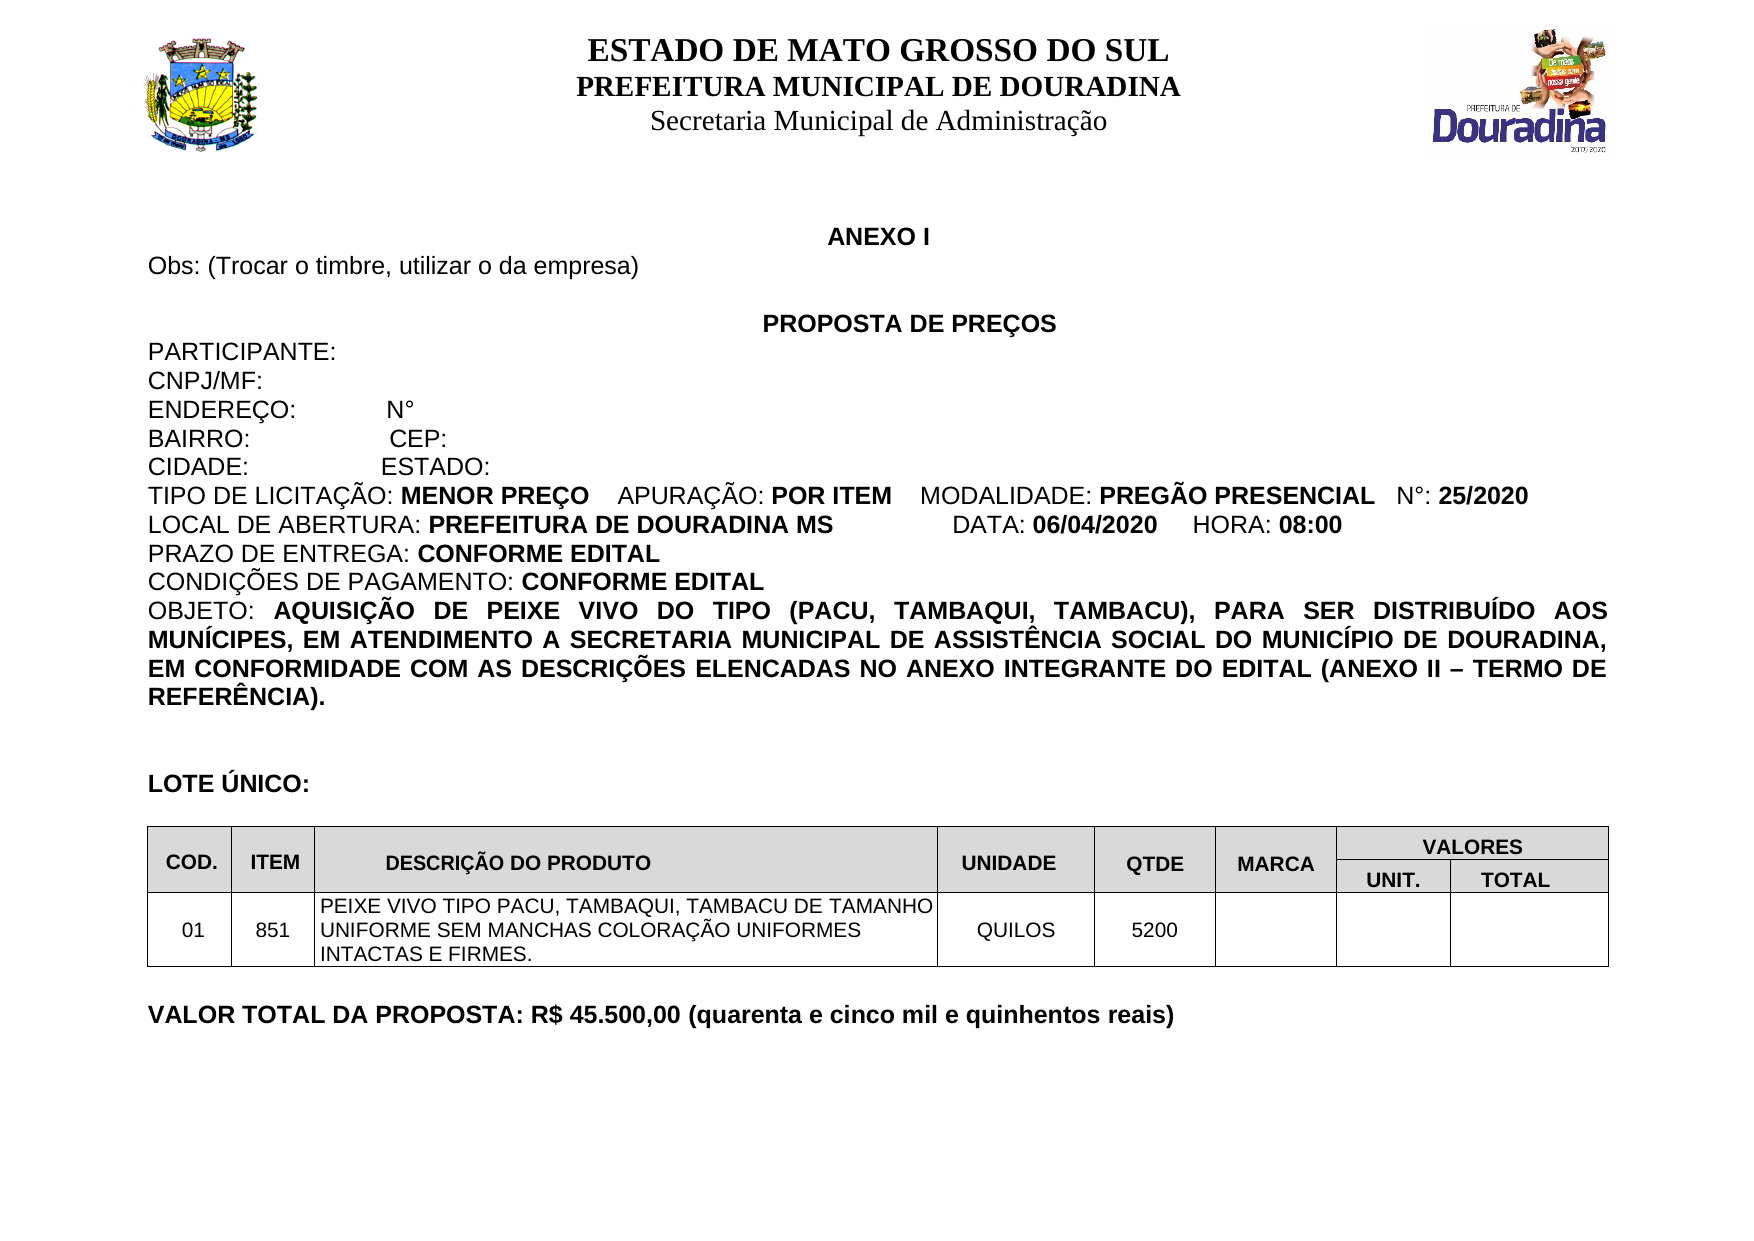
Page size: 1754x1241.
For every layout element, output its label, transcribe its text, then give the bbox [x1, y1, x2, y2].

table_header DESCRIÇÃO DO PRODUTO [315, 827, 937, 892]
text PRAZO DE ENTREGA: CONFORME EDITAL [148, 539, 1672, 567]
table_header VALORES [1337, 827, 1608, 859]
text CONDIÇÕES DE PAGAMENTO: CONFORME EDITAL [148, 567, 1672, 596]
table_cell UNIT. [1337, 860, 1450, 892]
table_header QTDE [1095, 827, 1215, 892]
table_cell QUILOS [938, 893, 1094, 966]
text CIDADE: ESTADO: [148, 452, 1672, 481]
table_header UNIDADE [938, 827, 1094, 892]
table_header ITEM [232, 827, 314, 892]
table_header MARCA [1216, 827, 1336, 892]
text Obs: (Trocar o timbre, utilizar o da empresa) [148, 251, 1672, 280]
table_cell PEIXE VIVO TIPO PACU, TAMBAQUI, TAMBACU DE TAMANHO UNIFORME SEM MANCHAS COLORAÇÃO UNIFORMES INTACTAS E FIRMES. [315, 893, 937, 966]
text LOTE ÚNICO: [148, 769, 1609, 797]
table_cell 5200 [1095, 893, 1215, 966]
text CNPJ/MF: [148, 366, 1672, 395]
text BAIRRO: CEP: [148, 424, 1672, 452]
table_cell 851 [232, 893, 314, 966]
picture [1422, 25, 1616, 156]
text PROPOSTA DE PREÇOS [148, 309, 1672, 337]
table_cell 01 [148, 893, 231, 966]
text OBJETO: AQUISIÇÃO DE PEIXE VIVO DO TIPO (PACU, TAMBAQUI, TAMBACU), PARA SER DISTRIBUÍDO AOS MUNÍCIPES, EM ATENDIMENTO A SECRETARIA MUNICIPAL DE ASSISTÊNCIA SOCIAL DO MUNICÍPIO DE DOURADINA, EM CONFORMIDADE COM AS DESCRIÇÕES ELENCADAS NO ANEXO INTEGRANTE DO EDITAL (ANEXO II – TERMO DE REFERÊNCIA). [148, 596, 1609, 711]
text ENDEREÇO: N° [148, 395, 1672, 424]
text VALOR TOTAL DA PROPOSTA: R$ 45.500,00 (quarenta e cinco mil e quinhentos reais) [148, 1000, 1609, 1029]
text TIPO DE LICITAÇÃO: MENOR PREÇO APURAÇÃO: POR ITEM MODALIDADE: PREGÃO PRESENCIAL N°: 25/2020 [148, 481, 1627, 510]
table_cell TOTAL [1451, 860, 1608, 892]
text LOCAL DE ABERTURA: PREFEITURA DE DOURADINA MS DATA: 06/04/2020 HORA: 08:00 [148, 510, 1672, 539]
text ANEXO I [148, 222, 1609, 251]
picture [134, 25, 266, 162]
text PARTICIPANTE: [148, 337, 1672, 366]
table_header COD. [148, 827, 231, 892]
table_cell [1216, 893, 1336, 966]
table_cell [1337, 893, 1450, 966]
table_cell [1451, 893, 1608, 966]
